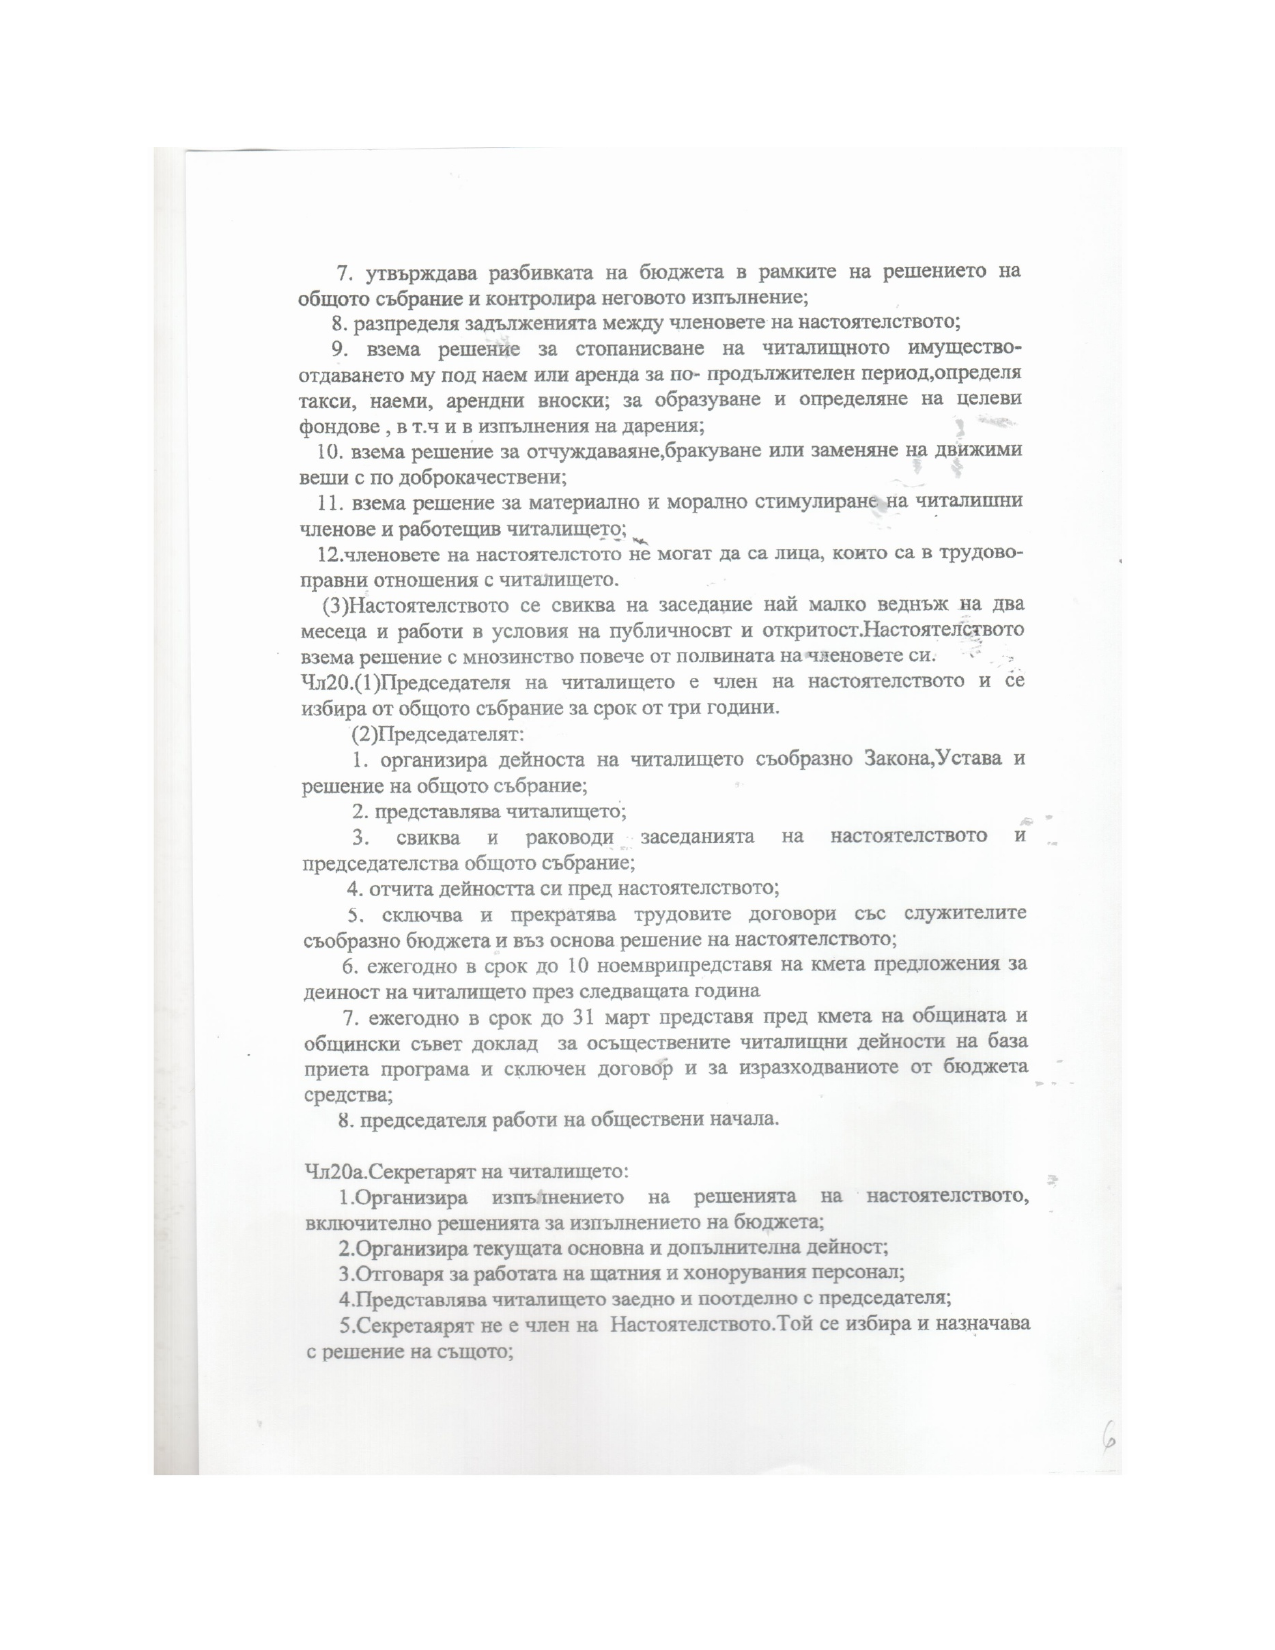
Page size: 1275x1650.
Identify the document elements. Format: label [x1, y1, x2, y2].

picture [147, 147, 1128, 1495]
